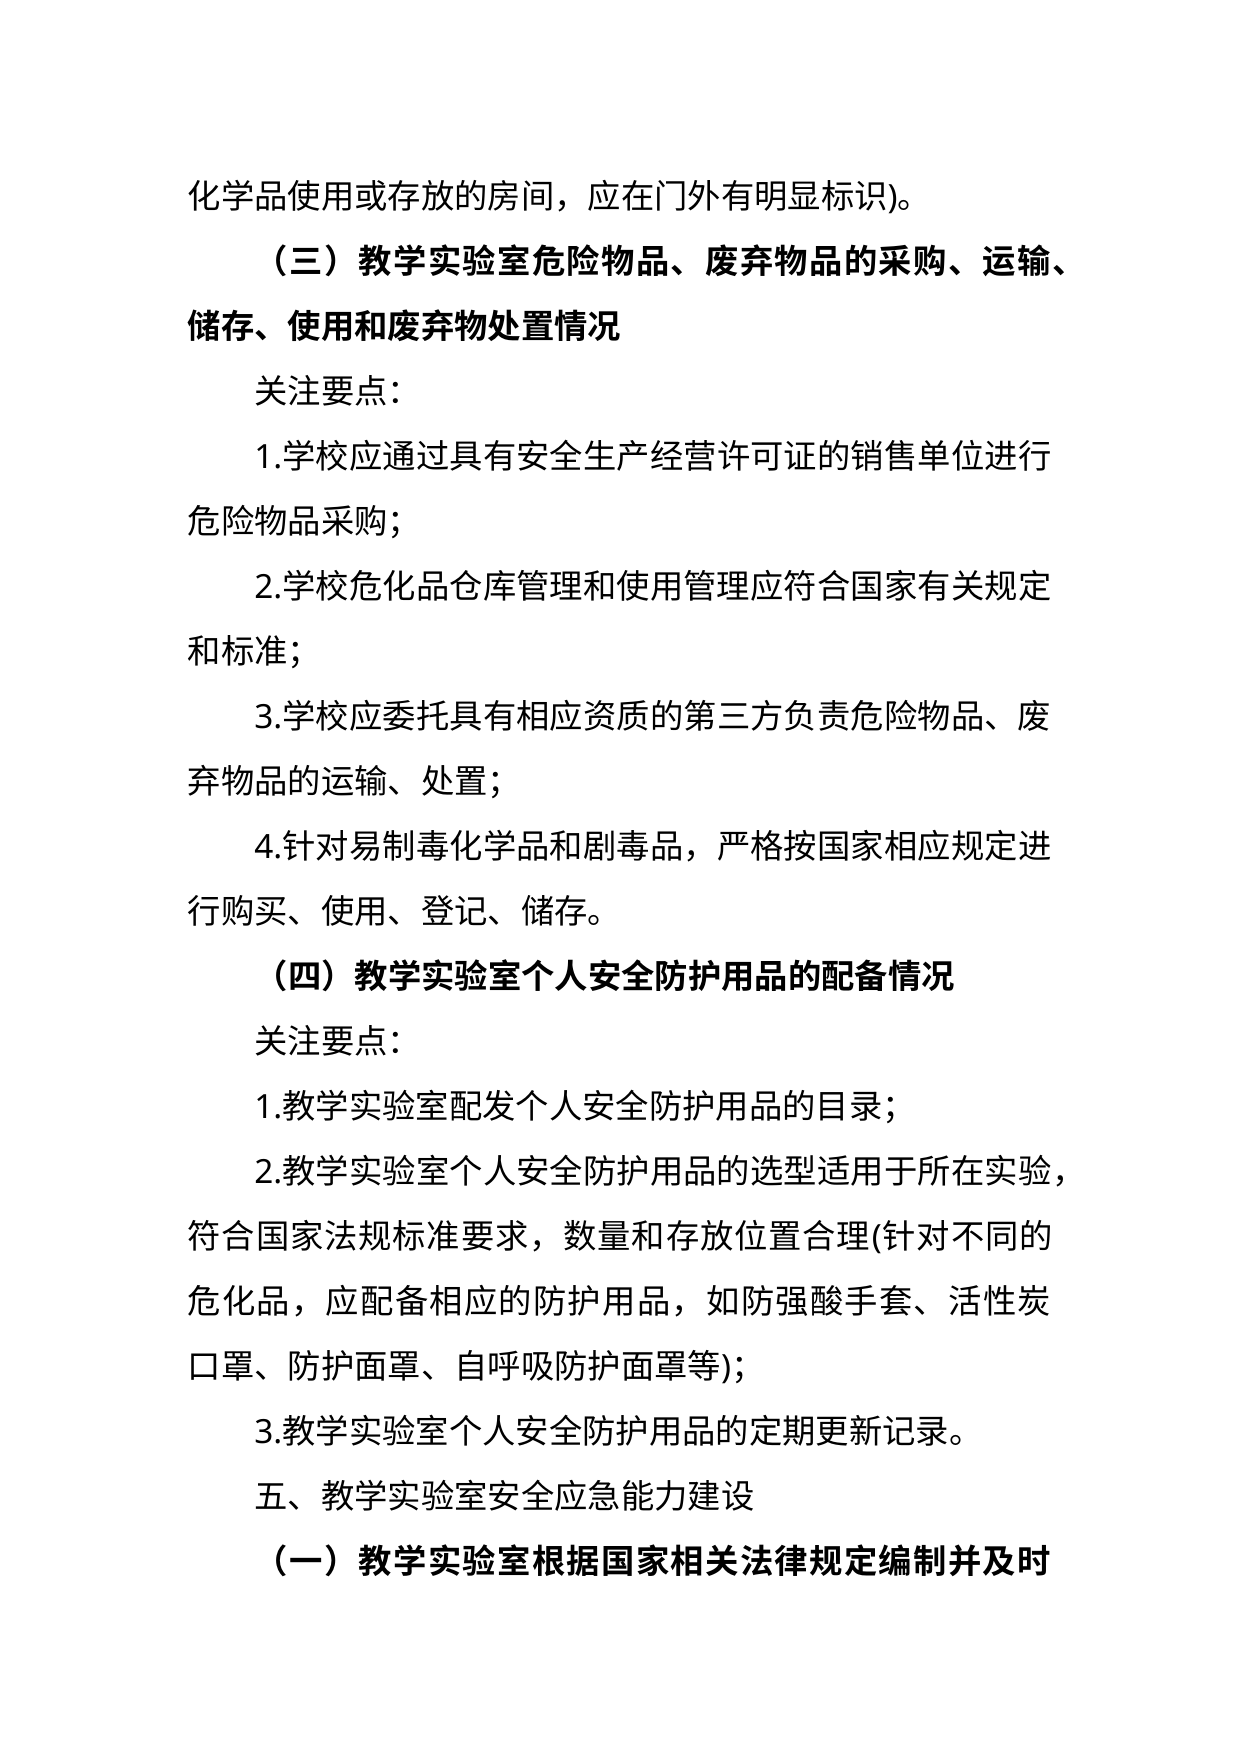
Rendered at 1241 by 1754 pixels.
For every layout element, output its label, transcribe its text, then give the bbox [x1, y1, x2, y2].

text （三）教学实验室危险物品、废弃物品的采购、运输、储存、使用和废弃物处置情况 [187, 227, 1053, 357]
text 2.学校危化品仓库管理和使用管理应符合国家有关规定和标准； [187, 552, 1053, 682]
text （四）教学实验室个人安全防护用品的配备情况 [187, 942, 1053, 1007]
text 关注要点： [187, 357, 1053, 422]
text 4.针对易制毒化学品和剧毒品，严格按国家相应规定进行购买、使用、登记、储存。 [187, 812, 1053, 942]
text 五、教学实验室安全应急能力建设 [187, 1462, 1053, 1527]
text 3.教学实验室个人安全防护用品的定期更新记录。 [187, 1397, 1053, 1462]
text 关注要点： [187, 1007, 1053, 1072]
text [187, 1527, 1053, 1592]
text 3.学校应委托具有相应资质的第三方负责危险物品、废弃物品的运输、处置； [187, 682, 1053, 812]
text 1.教学实验室配发个人安全防护用品的目录； [187, 1072, 1053, 1137]
text 1.学校应通过具有安全生产经营许可证的销售单位进行危险物品采购； [187, 422, 1053, 552]
text 2.教学实验室个人安全防护用品的选型适用于所在实验，符合国家法规标准要求，数量和存放位置合理(针对不同的危化品，应配备相应的防护用品，如防强酸手套、活性炭口罩、防护面罩、自呼吸防护面罩等)； [187, 1137, 1053, 1397]
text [187, 162, 1053, 227]
